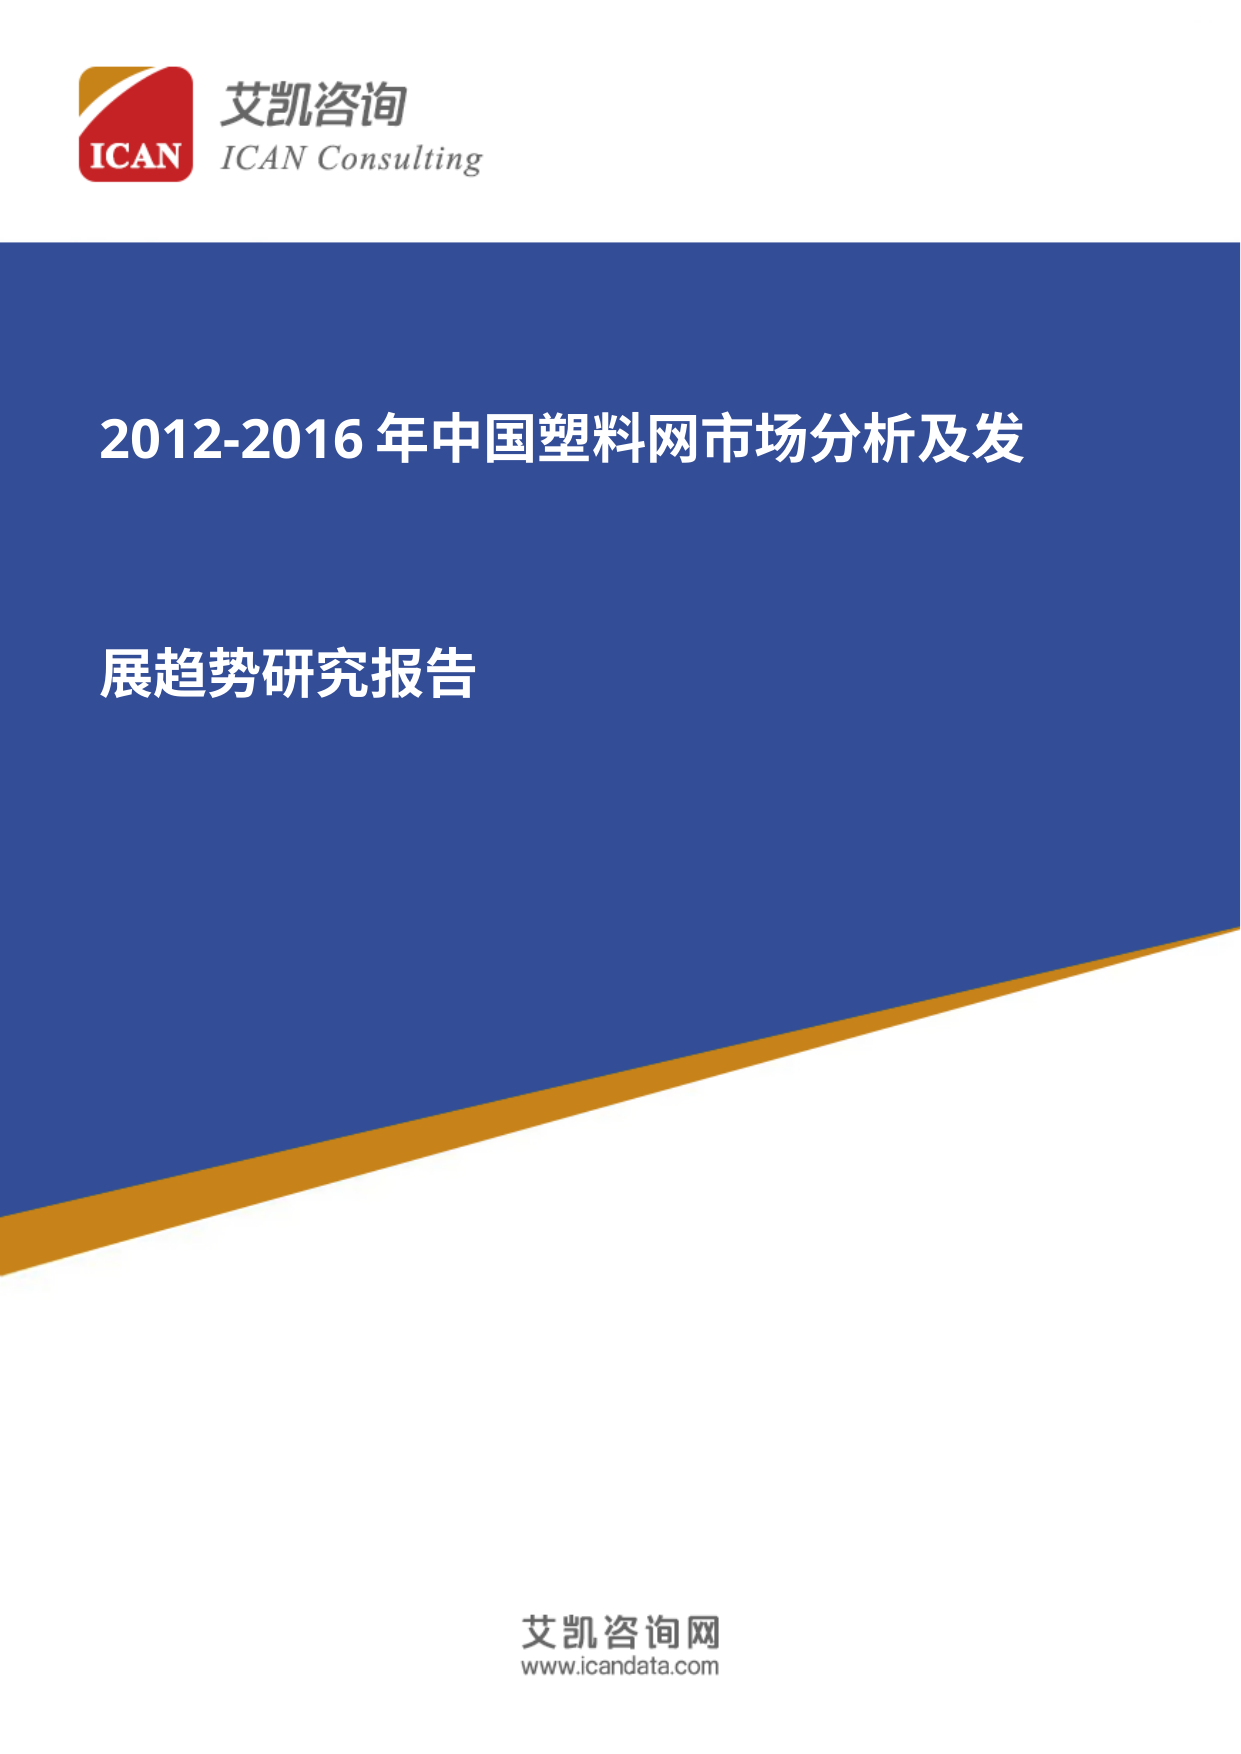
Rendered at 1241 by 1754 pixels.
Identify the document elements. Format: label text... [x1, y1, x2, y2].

subtitle 2012-2016年中国塑料网市场分析及发展趋势研究报告 [99, 386, 1053, 718]
picture [0, 5, 1241, 1754]
